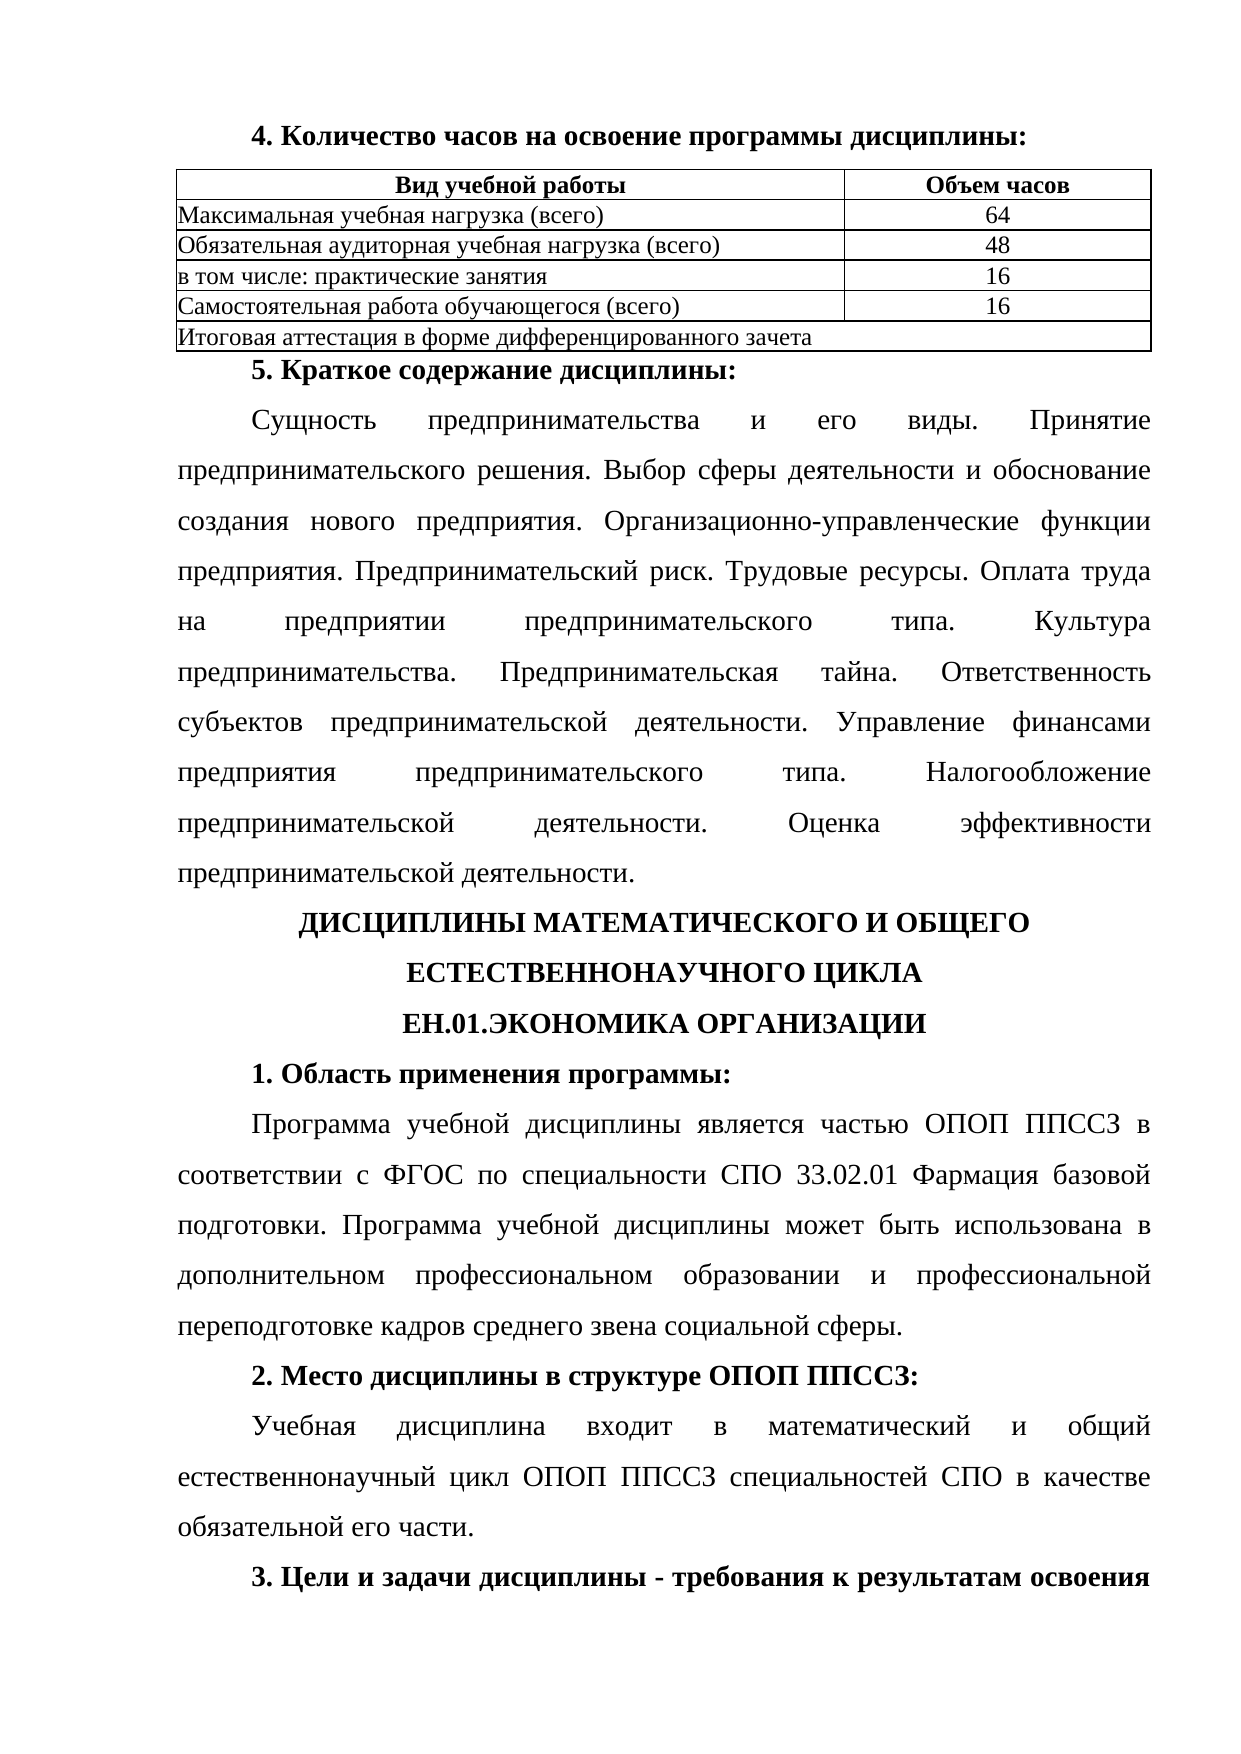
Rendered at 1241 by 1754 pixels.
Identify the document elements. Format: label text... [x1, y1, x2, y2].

table_cell Максимальная учебная нагрузка (всего) [177, 200, 844, 229]
table_cell 48 [845, 231, 1150, 259]
table_cell 64 [845, 200, 1150, 229]
table_header Вид учебной работы [177, 170, 844, 199]
subtitle Место дисциплины в структуре ОПОП ППССЗ: [177, 1358, 1152, 1392]
table_cell 16 [845, 261, 1150, 290]
table_cell Итоговая аттестация в форме дифференцированного зачета [177, 322, 1150, 350]
table_header Объем часов [845, 170, 1150, 199]
table_cell Самостоятельная работа обучающегося (всего) [177, 291, 844, 320]
text Программа учебной дисциплины является частью ОПОП ППССЗ в соответствии с ФГОС по специальности СПО 33.02.01 Фармация базовой подготовки. Программа учебной дисциплины может быть использована в дополнительном профессиональном образовании и профессиональной переподготовке кадров среднего звена социальной сферы. [177, 1107, 1152, 1341]
list Область применения программы: [177, 1056, 1152, 1090]
subtitle ЕН.01.ЭКОНОМИКА ОРГАНИЗАЦИИ [177, 1006, 1152, 1039]
subtitle ДИСЦИПЛИНЫ МАТЕМАТИЧЕСКОГО И ОБЩЕГО ЕСТЕСТВЕННОНАУЧНОГО ЦИКЛА [177, 905, 1152, 989]
table_cell Обязательная аудиторная учебная нагрузка (всего) [177, 231, 844, 259]
text Сущность предпринимательства и его виды. Принятие предпринимательского решения. Выбор сферы деятельности и обоснование создания нового предприятия. Организационно-управленческие функции предприятия. Предпринимательский риск. Трудовые ресурсы. Оплата труда на предприятии предпринимательского типа. Культура предпринимательства. Предпринимательская тайна. Ответственность субъектов предпринимательской деятельности. Управление финансами предприятия предпринимательского типа. Налогообложение предпринимательской деятельности. Оценка эффективности предпринимательской деятельности. [177, 402, 1152, 888]
table_cell в том числе: практические занятия [177, 261, 844, 290]
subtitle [177, 1559, 1152, 1593]
text Учебная дисциплина входит в математический и общий естественнонаучный цикл ОПОП ППССЗ специальностей СПО в качестве обязательной его части. [177, 1408, 1152, 1543]
subtitle Количество часов на освоение программы дисциплины: [177, 118, 1152, 152]
table_cell 16 [845, 291, 1150, 320]
list Краткое содержание дисциплины: [177, 352, 1152, 385]
